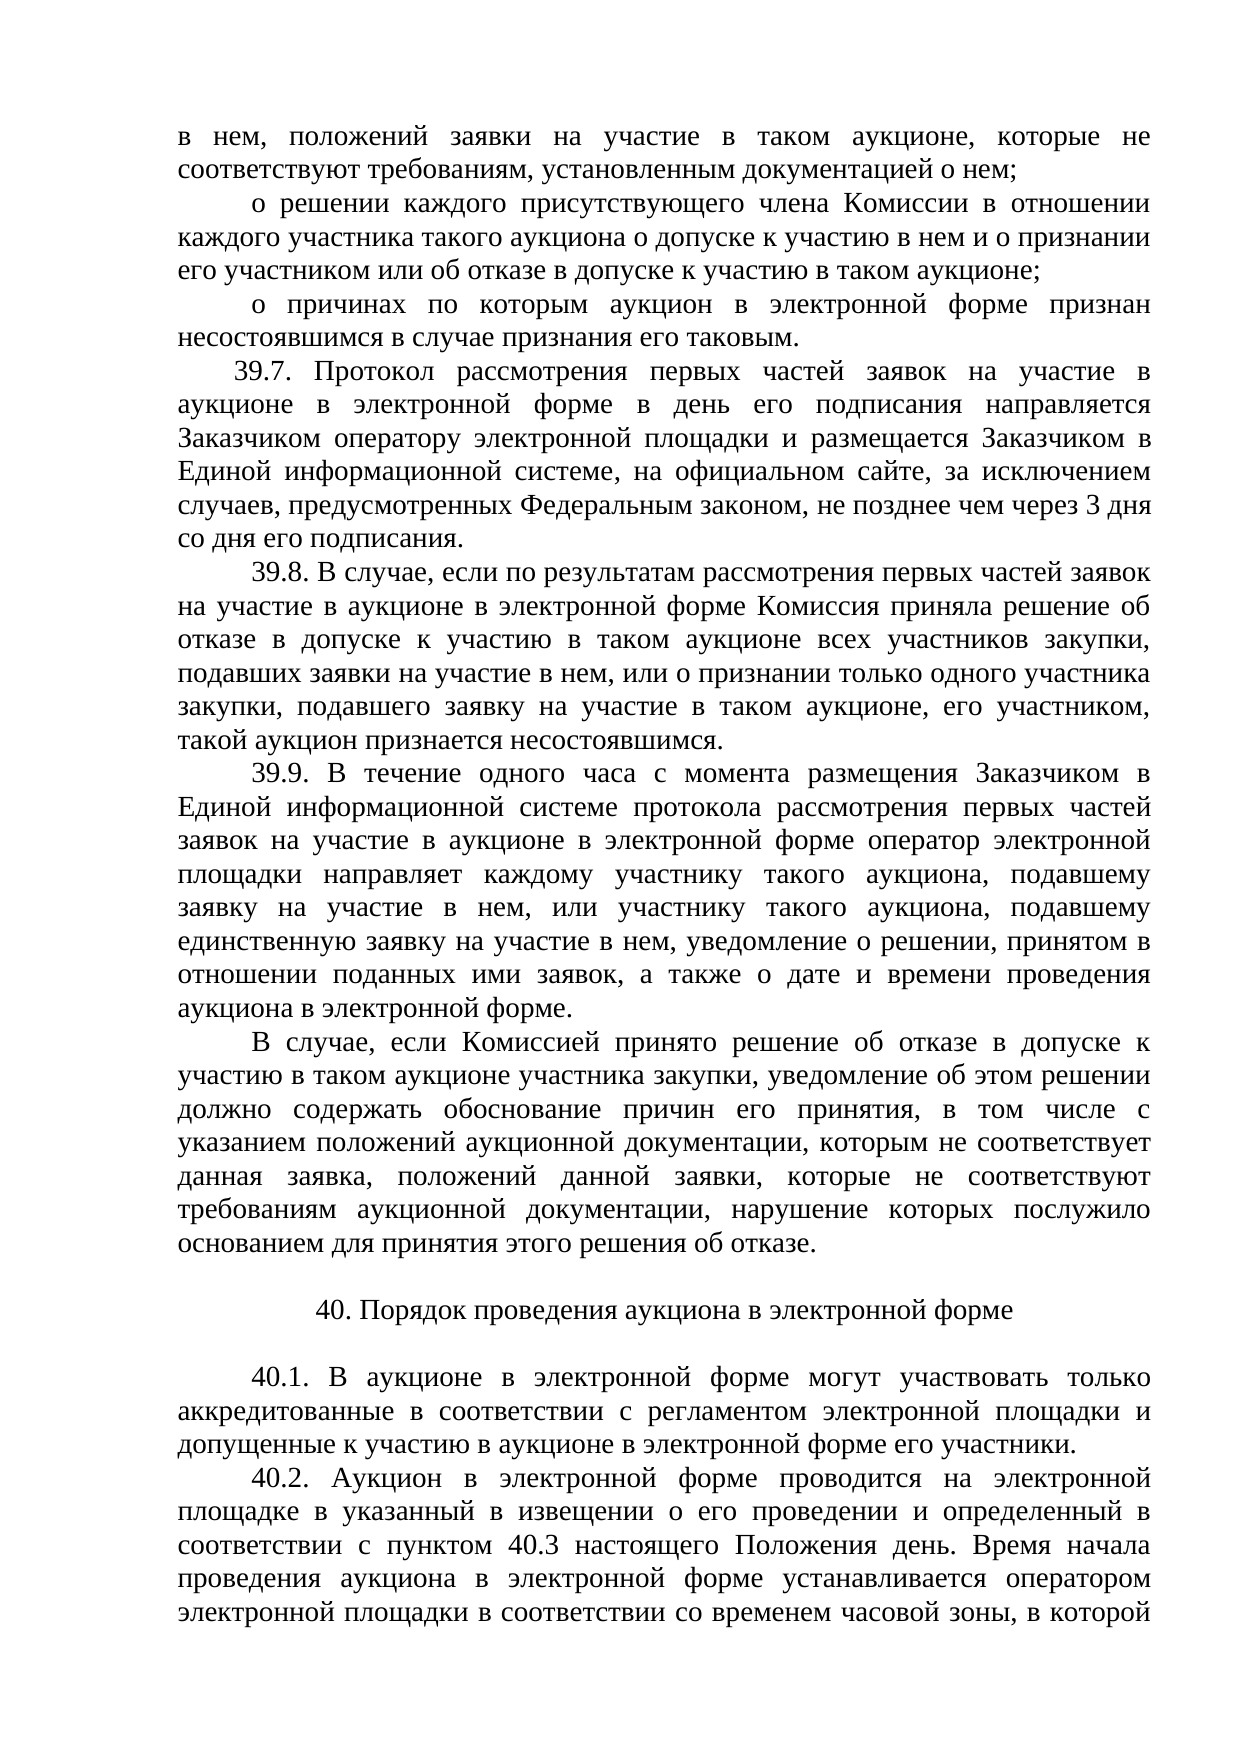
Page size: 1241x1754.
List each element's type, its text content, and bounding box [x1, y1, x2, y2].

text 39.7. Протокол рассмотрения первых частей заявок на участие в аукционе в электронной форме в день его подписания направляется Заказчиком оператору электронной площадки и размещается Заказчиком в Единой информационной системе, на официальном сайте, за исключением случаев, предусмотренных Федеральным законом, не позднее чем через 3 дня со дня его подписания. [177, 353, 1152, 554]
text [177, 118, 1152, 185]
text В случае, если Комиссией принято решение об отказе в допуске к участию в таком аукционе участника закупки, уведомление об этом решении должно содержать обоснование причин его принятия, в том числе с указанием положений аукционной документации, которым не соответствует данная заявка, положений данной заявки, которые не соответствуют требованиям аукционной документации, нарушение которых послужило основанием для принятия этого решения об отказе. [177, 1024, 1152, 1258]
text 40.1. В аукционе в электронной форме могут участвовать только аккредитованные в соответствии с регламентом электронной площадки и допущенные к участию в аукционе в электронной форме его участники. [177, 1359, 1152, 1460]
text 39.8. В случае, если по результатам рассмотрения первых частей заявок на участие в аукционе в электронной форме Комиссия приняла решение об отказе в допуске к участию в таком аукционе всех участников закупки, подавших заявки на участие в нем, или о признании только одного участника закупки, подавшего заявку на участие в таком аукционе, его участником, такой аукцион признается несостоявшимся. [177, 554, 1152, 755]
text о причинах по которым аукцион в электронной форме признан несостоявшимся в случае признания его таковым. [177, 286, 1152, 353]
text 39.9. В течение одного часа с момента размещения Заказчиком в Единой информационной системе протокола рассмотрения первых частей заявок на участие в аукционе в электронной форме оператор электронной площадки направляет каждому участнику такого аукциона, подавшему заявку на участие в нем, или участнику такого аукциона, подавшему единственную заявку на участие в нем, уведомление о решении, принятом в отношении поданных ими заявок, а также о дате и времени проведения аукциона в электронной форме. [177, 755, 1152, 1024]
text о решении каждого присутствующего члена Комиссии в отношении каждого участника такого аукциона о допуске к участию в нем и о признании его участником или об отказе в допуске к участию в таком аукционе; [177, 185, 1152, 286]
text 40. Порядок проведения аукциона в электронной форме [177, 1292, 1152, 1326]
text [177, 1460, 1152, 1627]
